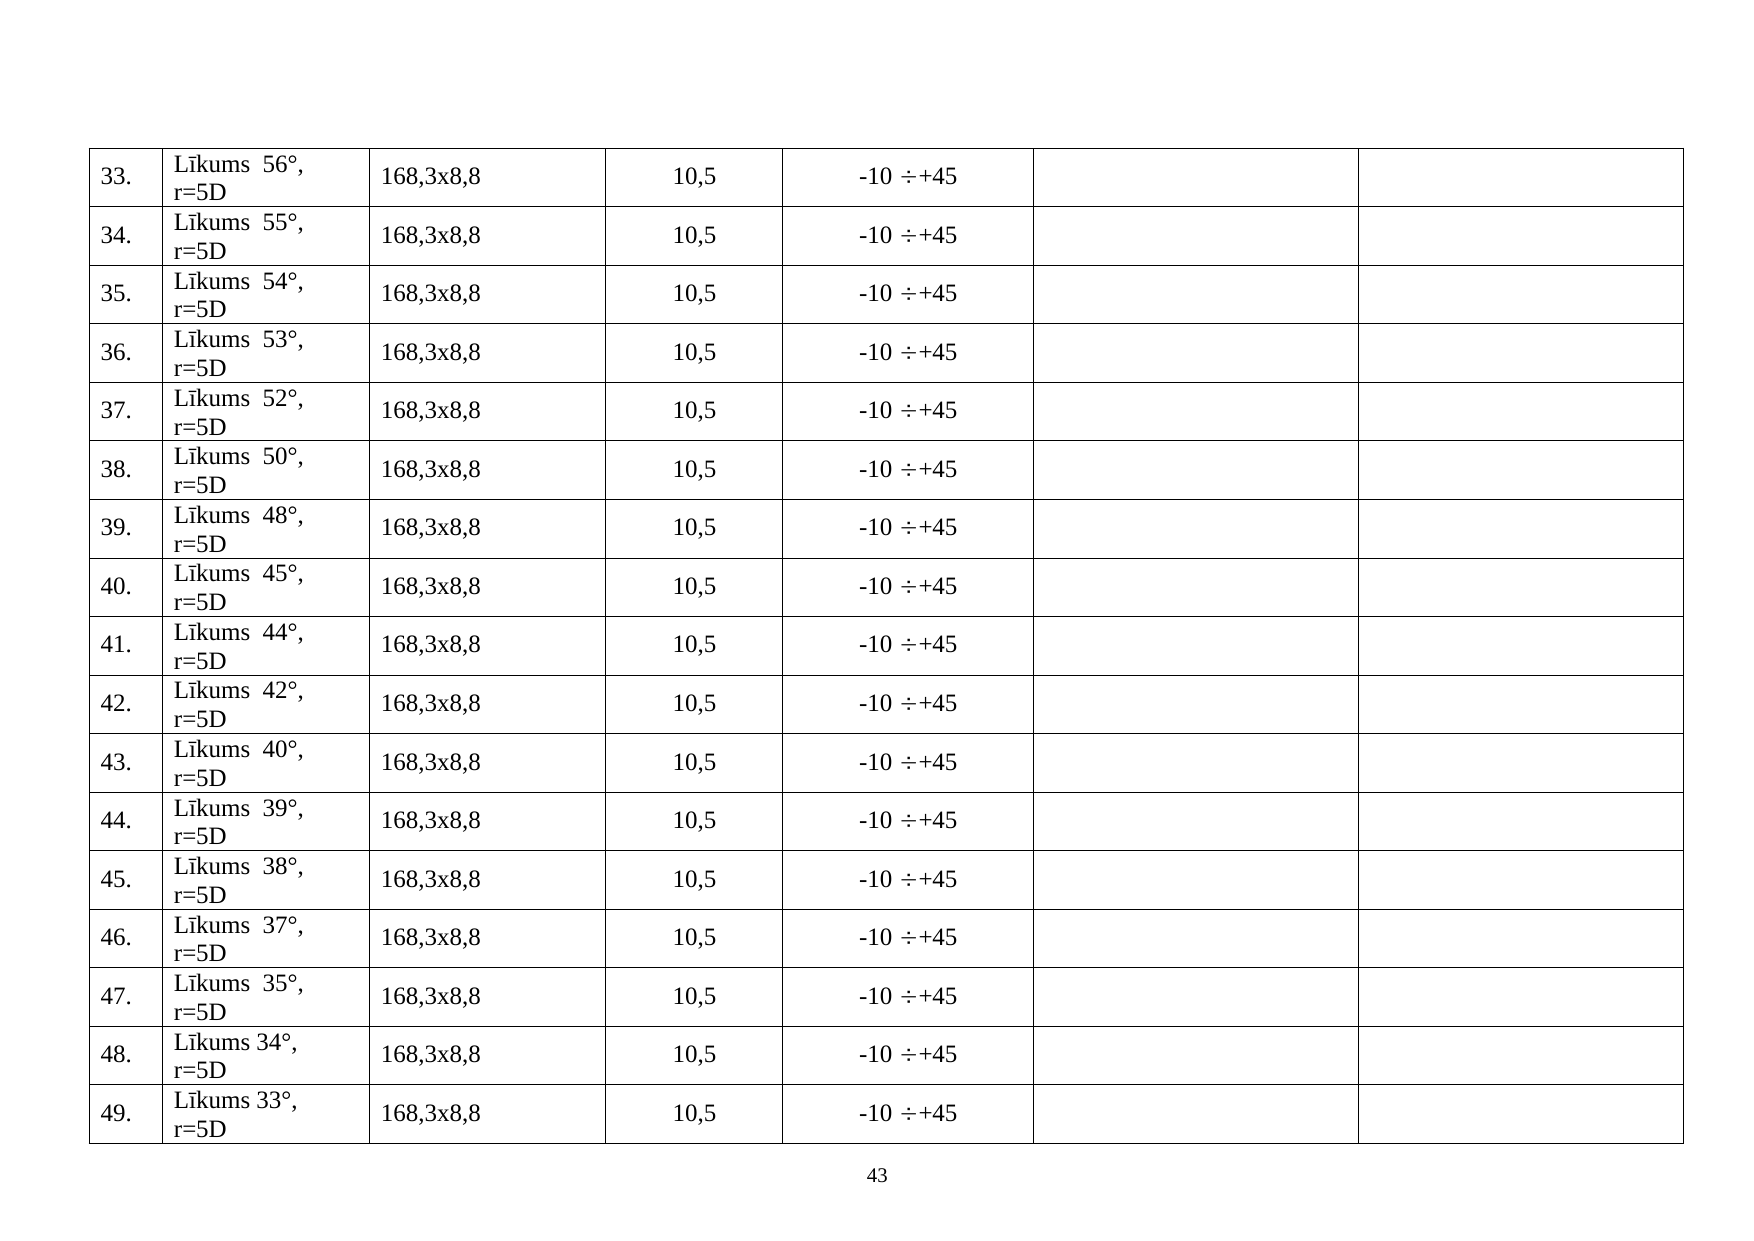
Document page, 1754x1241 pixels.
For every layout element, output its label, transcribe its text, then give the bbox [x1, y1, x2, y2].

table_cell [90, 676, 162, 733]
table_cell [1034, 266, 1358, 323]
table_cell 168,3х8,8 [370, 324, 605, 382]
table_cell 10,5 [606, 559, 782, 616]
table_cell 168,3х8,8 [370, 1027, 605, 1084]
table_cell 10,5 [606, 441, 782, 499]
table_cell [1359, 851, 1683, 909]
table_cell 10,5 [606, 1027, 782, 1084]
table_cell [1359, 793, 1683, 850]
table_cell [1034, 734, 1358, 792]
table_cell [1359, 734, 1683, 792]
table_cell Līkums 45°, r=5D [163, 559, 369, 616]
table_cell 168,3х8,8 [370, 910, 605, 967]
table_cell [1034, 968, 1358, 1026]
table_cell [1034, 500, 1358, 557]
table_cell [90, 559, 162, 616]
table_cell [1359, 676, 1683, 733]
table_cell Līkums 48°, r=5D [163, 500, 369, 557]
table_cell [1359, 149, 1683, 206]
table_cell -10 +45 [783, 559, 1033, 616]
table_cell 168,3х8,8 [370, 266, 605, 323]
table_cell [1359, 559, 1683, 616]
table_cell -10 +45 [783, 266, 1033, 323]
table_cell Līkums 52°, r=5D [163, 383, 369, 440]
table_cell Līkums 56°, r=5D [163, 149, 369, 206]
table_cell Līkums 33°, r=5D [163, 1085, 369, 1143]
table_cell [90, 1085, 162, 1143]
table_cell [1034, 1027, 1358, 1084]
table_cell -10 +45 [783, 910, 1033, 967]
table_cell 10,5 [606, 617, 782, 674]
table_cell -10 +45 [783, 793, 1033, 850]
table_cell -10 +45 [783, 207, 1033, 265]
table_cell Līkums 50°, r=5D [163, 441, 369, 499]
table_cell [1034, 207, 1358, 265]
table_cell [1034, 617, 1358, 674]
table_cell [90, 1027, 162, 1084]
table_cell -10 +45 [783, 1085, 1033, 1143]
table_cell [1034, 793, 1358, 850]
table_cell [1034, 149, 1358, 206]
table_cell [1359, 266, 1683, 323]
table_cell [90, 910, 162, 967]
table_cell 10,5 [606, 383, 782, 440]
table_cell 10,5 [606, 968, 782, 1026]
table_cell 168,3х8,8 [370, 207, 605, 265]
table_cell [90, 149, 162, 206]
table_cell 168,3х8,8 [370, 441, 605, 499]
table_cell 10,5 [606, 324, 782, 382]
table_cell 10,5 [606, 676, 782, 733]
table_cell [90, 617, 162, 674]
table_cell 10,5 [606, 1085, 782, 1143]
table_cell Līkums 55°, r=5D [163, 207, 369, 265]
table_cell [1034, 441, 1358, 499]
table_cell [1359, 968, 1683, 1026]
table_cell [1034, 851, 1358, 909]
table_cell 168,3х8,8 [370, 149, 605, 206]
table_cell 168,3х8,8 [370, 1085, 605, 1143]
table_cell 10,5 [606, 500, 782, 557]
table_cell [1359, 1085, 1683, 1143]
table_cell [90, 851, 162, 909]
table_cell [90, 441, 162, 499]
table_cell -10 +45 [783, 441, 1033, 499]
table_cell [90, 383, 162, 440]
table_cell [1359, 1027, 1683, 1084]
table_cell [1359, 910, 1683, 967]
table_cell Līkums 54°, r=5D [163, 266, 369, 323]
table_cell 10,5 [606, 910, 782, 967]
table_cell [90, 207, 162, 265]
table_cell [90, 500, 162, 557]
table_cell 10,5 [606, 149, 782, 206]
table_cell [1034, 383, 1358, 440]
table_cell [90, 968, 162, 1026]
table_cell [90, 793, 162, 850]
table_cell 168,3х8,8 [370, 676, 605, 733]
table_cell [90, 734, 162, 792]
table_cell -10 +45 [783, 149, 1033, 206]
table_cell 168,3х8,8 [370, 793, 605, 850]
table_cell [1359, 324, 1683, 382]
table_cell -10 +45 [783, 500, 1033, 557]
table_cell Līkums 39°, r=5D [163, 793, 369, 850]
table_cell -10 +45 [783, 1027, 1033, 1084]
table_cell -10 +45 [783, 383, 1033, 440]
table_cell [1359, 617, 1683, 674]
table_cell 10,5 [606, 266, 782, 323]
table_cell 168,3х8,8 [370, 617, 605, 674]
table_cell Līkums 38°, r=5D [163, 851, 369, 909]
table_cell 10,5 [606, 793, 782, 850]
table_cell 10,5 [606, 207, 782, 265]
table_cell 168,3х8,8 [370, 851, 605, 909]
table_cell Līkums 34°, r=5D [163, 1027, 369, 1084]
table_cell 168,3х8,8 [370, 383, 605, 440]
table_cell [1034, 1085, 1358, 1143]
table_cell [1034, 559, 1358, 616]
table_cell [90, 324, 162, 382]
table_cell 168,3х8,8 [370, 559, 605, 616]
table_cell [1034, 910, 1358, 967]
table_cell [1359, 207, 1683, 265]
table_cell 10,5 [606, 851, 782, 909]
table_cell 10,5 [606, 734, 782, 792]
table_cell 168,3х8,8 [370, 734, 605, 792]
table_cell Līkums 53°, r=5D [163, 324, 369, 382]
table_cell [1359, 500, 1683, 557]
table_cell Līkums 44°, r=5D [163, 617, 369, 674]
table_cell Līkums 42°, r=5D [163, 676, 369, 733]
table_cell [1359, 441, 1683, 499]
table_cell -10 +45 [783, 851, 1033, 909]
table_cell 168,3х8,8 [370, 500, 605, 557]
table_cell -10 +45 [783, 734, 1033, 792]
table_cell Līkums 35°, r=5D [163, 968, 369, 1026]
table_cell Līkums 40°, r=5D [163, 734, 369, 792]
table_cell 168,3х8,8 [370, 968, 605, 1026]
table_cell Līkums 37°, r=5D [163, 910, 369, 967]
table_cell [90, 266, 162, 323]
table_cell -10 +45 [783, 324, 1033, 382]
table_cell [1034, 676, 1358, 733]
table_cell -10 +45 [783, 676, 1033, 733]
table_cell -10 +45 [783, 617, 1033, 674]
table_cell -10 +45 [783, 968, 1033, 1026]
table_cell [1034, 324, 1358, 382]
table_cell [1359, 383, 1683, 440]
